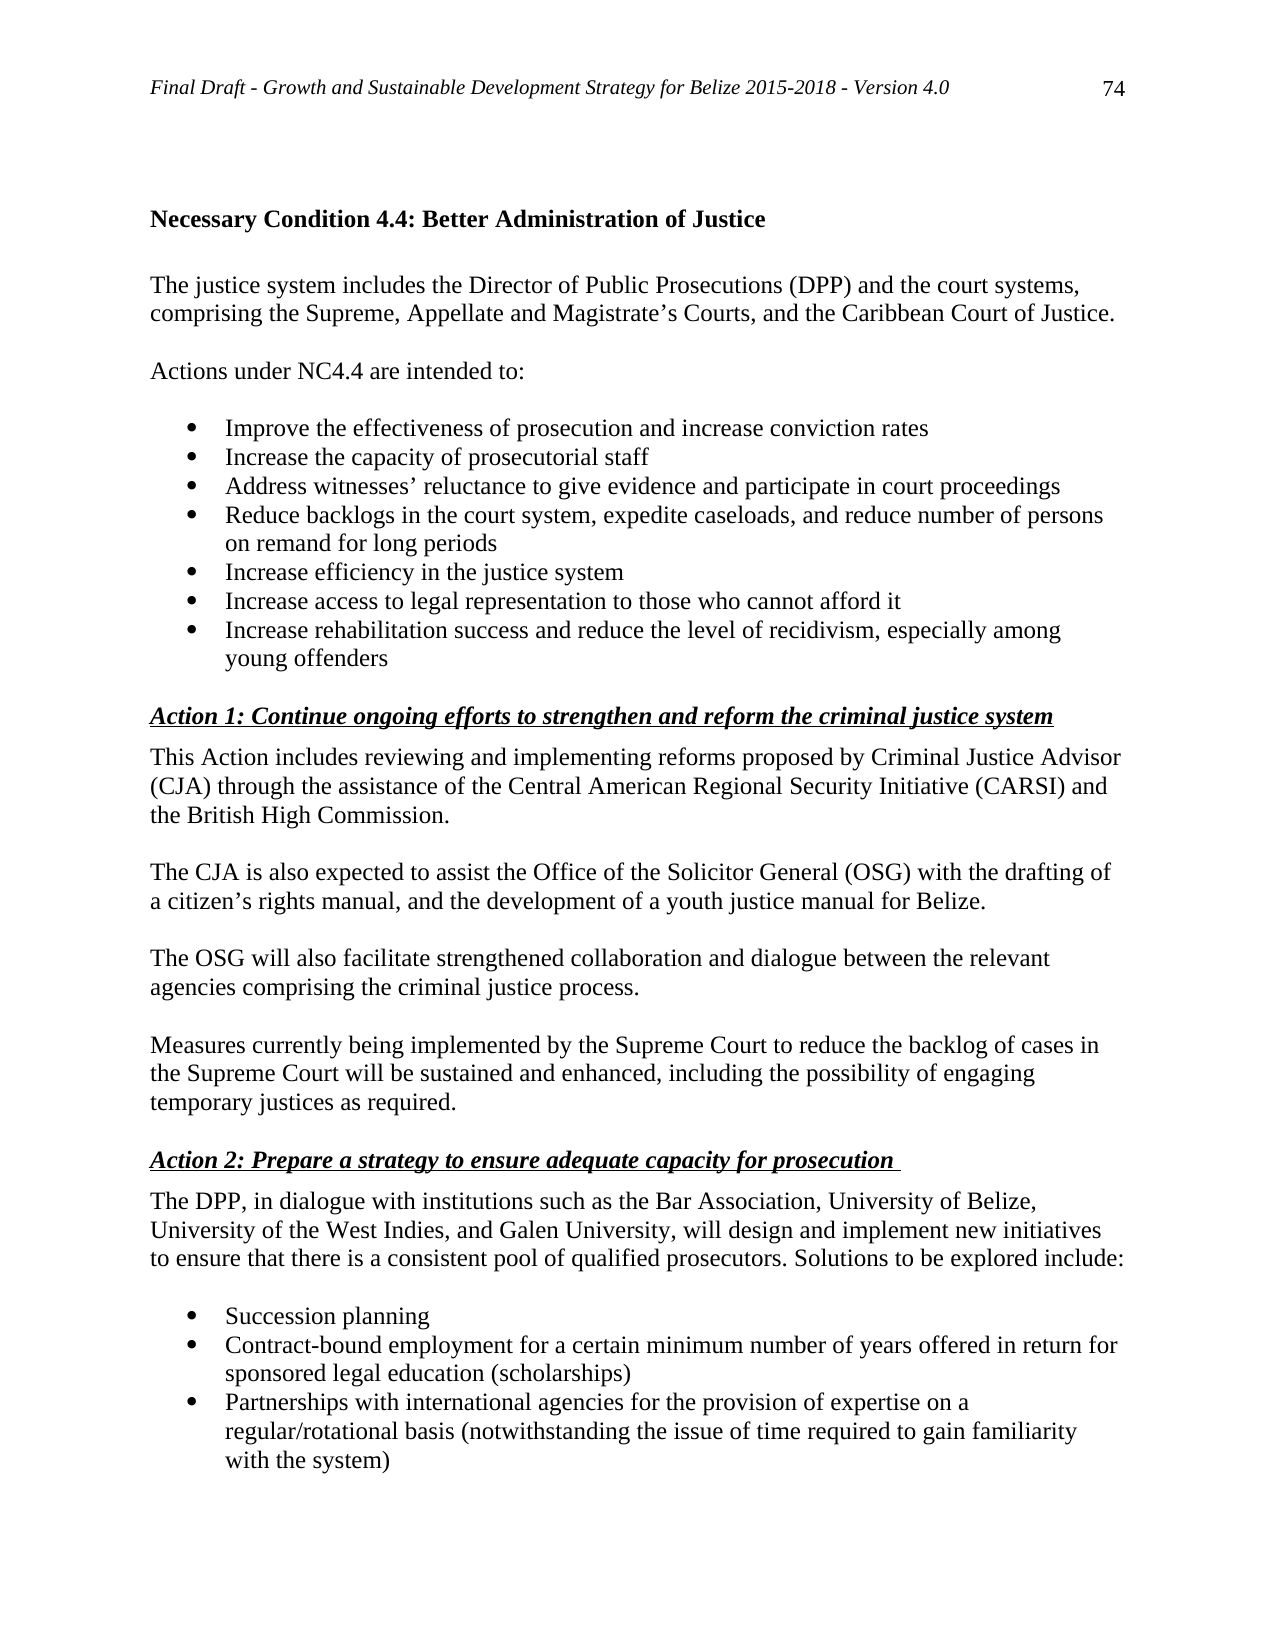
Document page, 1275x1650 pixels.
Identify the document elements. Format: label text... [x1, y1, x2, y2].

text The justice system includes the Director of Public Prosecutions (DPP) and the court systems, comprising the Supreme, Appellate and Magistrate’s Courts, and the Caribbean Court of Justice. [150, 270, 1125, 327]
subtitle Action 2: Prepare a strategy to ensure adequate capacity for prosecution [150, 1145, 1125, 1173]
list Contract-bound employment for a certain minimum number of years offered in return for sponsored legal education (scholarships) [187, 1330, 1125, 1387]
list Partnerships with international agencies for the provision of expertise on a regular/rotational basis (notwithstanding the issue of time required to gain familiarity with the system) [187, 1387, 1125, 1473]
subtitle Action 1: Continue ongoing efforts to strengthen and reform the criminal justice system [150, 701, 1125, 730]
text Actions under NC4.4 are intended to: [150, 356, 1125, 385]
list Improve the effectiveness of prosecution and increase conviction rates [187, 413, 1125, 442]
subtitle Necessary Condition 4.4: Better Administration of Justice [150, 204, 1125, 232]
list Reduce backlogs in the court system, expedite caseloads, and reduce number of persons on remand for long periods [187, 500, 1125, 557]
text The DPP, in dialogue with institutions such as the Bar Association, University of Belize, University of the West Indies, and Galen University, will design and implement new initiatives to ensure that there is a consistent pool of qualified prosecutors. Solutions to be explored include: [150, 1186, 1125, 1272]
list Increase the capacity of prosecutorial staff [187, 442, 1125, 471]
list Increase access to legal representation to those who cannot afford it [187, 586, 1125, 615]
text Measures currently being implemented by the Supreme Court to reduce the backlog of cases in the Supreme Court will be sustained and enhanced, including the possibility of engaging temporary justices as required. [150, 1030, 1125, 1116]
text This Action includes reviewing and implementing reforms proposed by Criminal Justice Advisor (CJA) through the assistance of the Central American Regional Security Initiative (CARSI) and the British High Commission. [150, 742, 1125, 828]
text The CJA is also expected to assist the Office of the Solicitor General (OSG) with the drafting of a citizen’s rights manual, and the development of a youth justice manual for Belize. [150, 857, 1125, 915]
list Increase efficiency in the justice system [187, 557, 1125, 586]
text The OSG will also facilitate strengthened collaboration and dialogue between the relevant agencies comprising the criminal justice process. [150, 943, 1125, 1001]
list Increase rehabilitation success and reduce the level of recidivism, especially among young offenders [187, 615, 1125, 672]
list Address witnesses’ reluctance to give evidence and participate in court proceedings [187, 471, 1125, 500]
list Succession planning [187, 1301, 1125, 1330]
